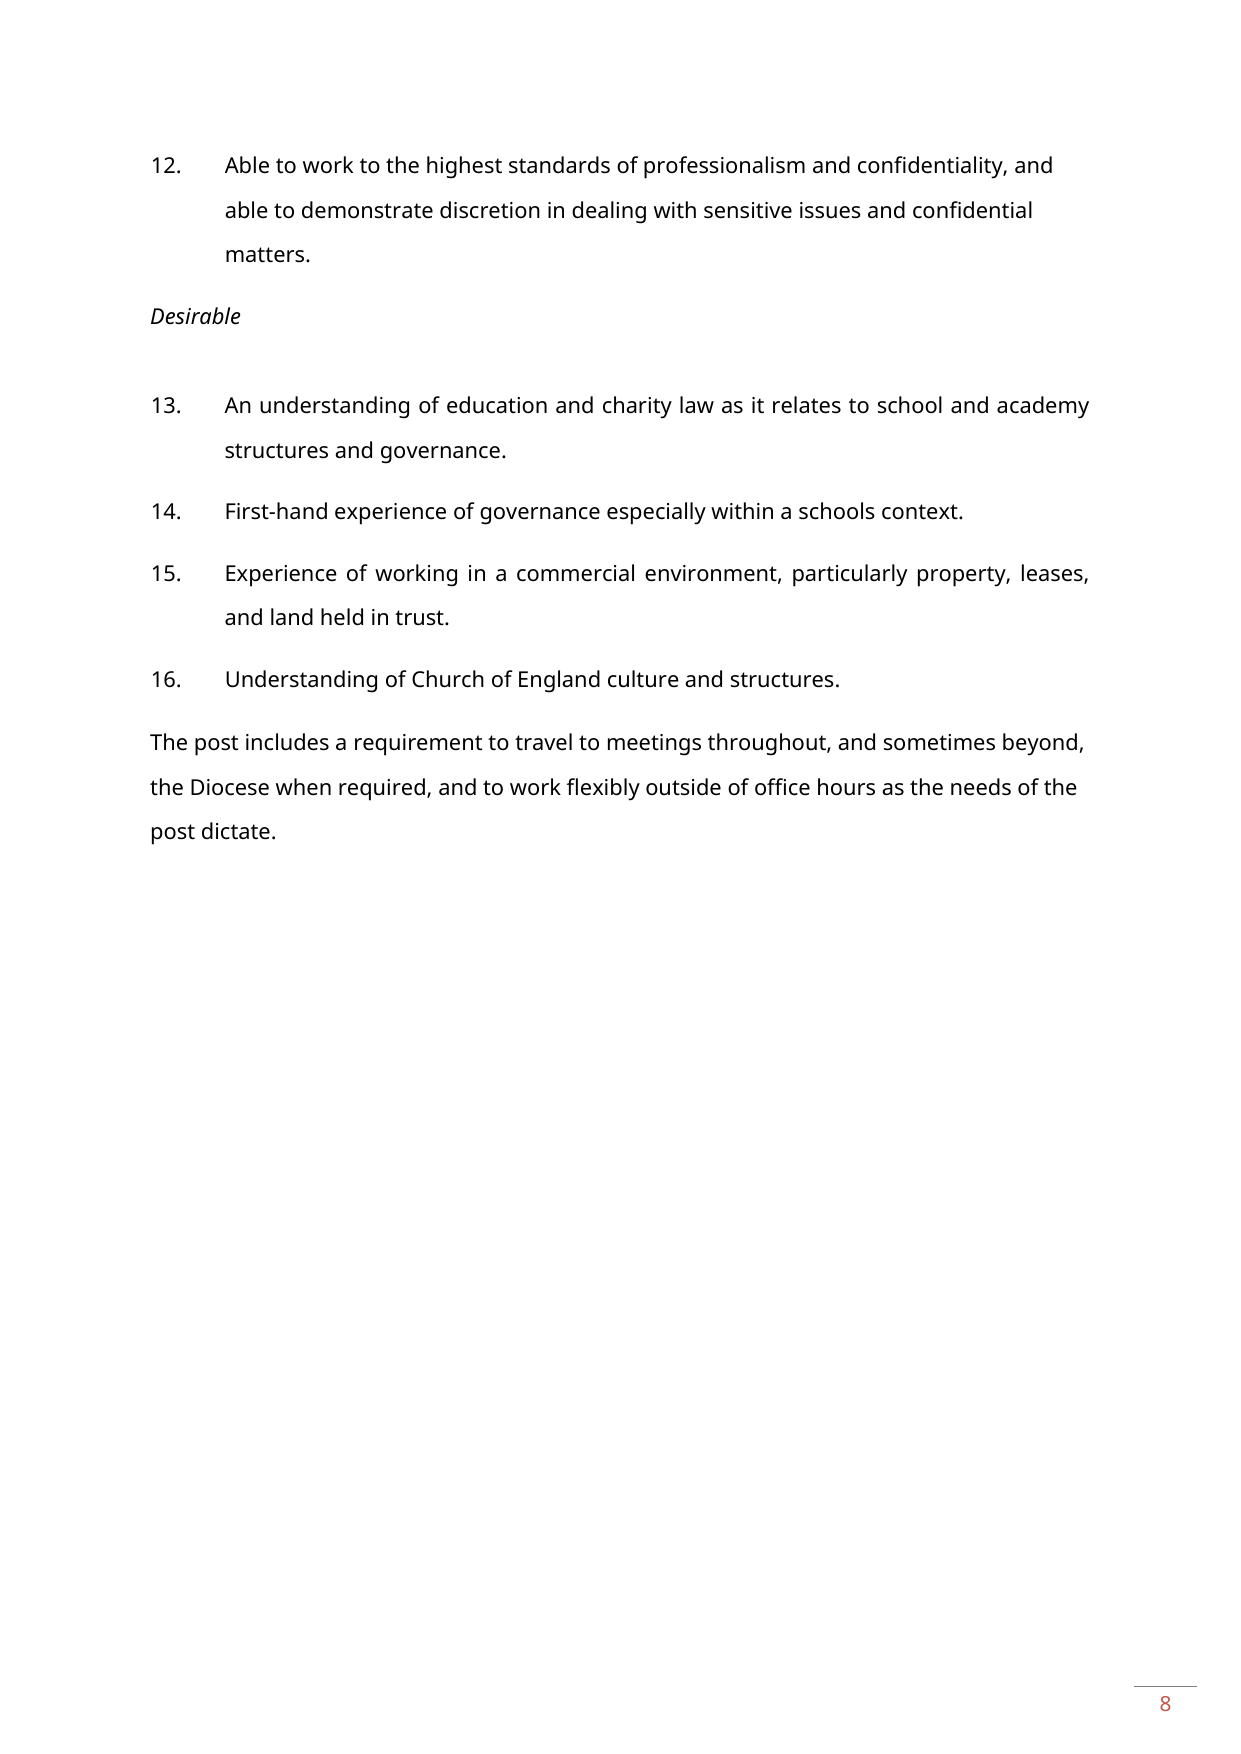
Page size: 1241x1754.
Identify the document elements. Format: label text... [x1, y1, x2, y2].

text Desirable [150, 301, 1090, 331]
list Experience of working in a commercial environment, particularly property, leases, and land held in trust. [151, 557, 1090, 632]
list Able to work to the highest standards of professionalism and confidentiality, and able to demonstrate discretion in dealing with sensitive issues and confidential matters. [151, 150, 1090, 269]
list An understanding of education and charity law as it relates to school and academy structures and governance. [151, 390, 1090, 464]
text The post includes a requirement to travel to meetings throughout, and sometimes beyond, the Diocese when required, and to work flexibly outside of office hours as the needs of the post dictate. [150, 727, 1090, 846]
list First-hand experience of governance especially within a schools context. [151, 496, 1090, 526]
list Understanding of Church of England culture and structures. [151, 663, 1090, 693]
